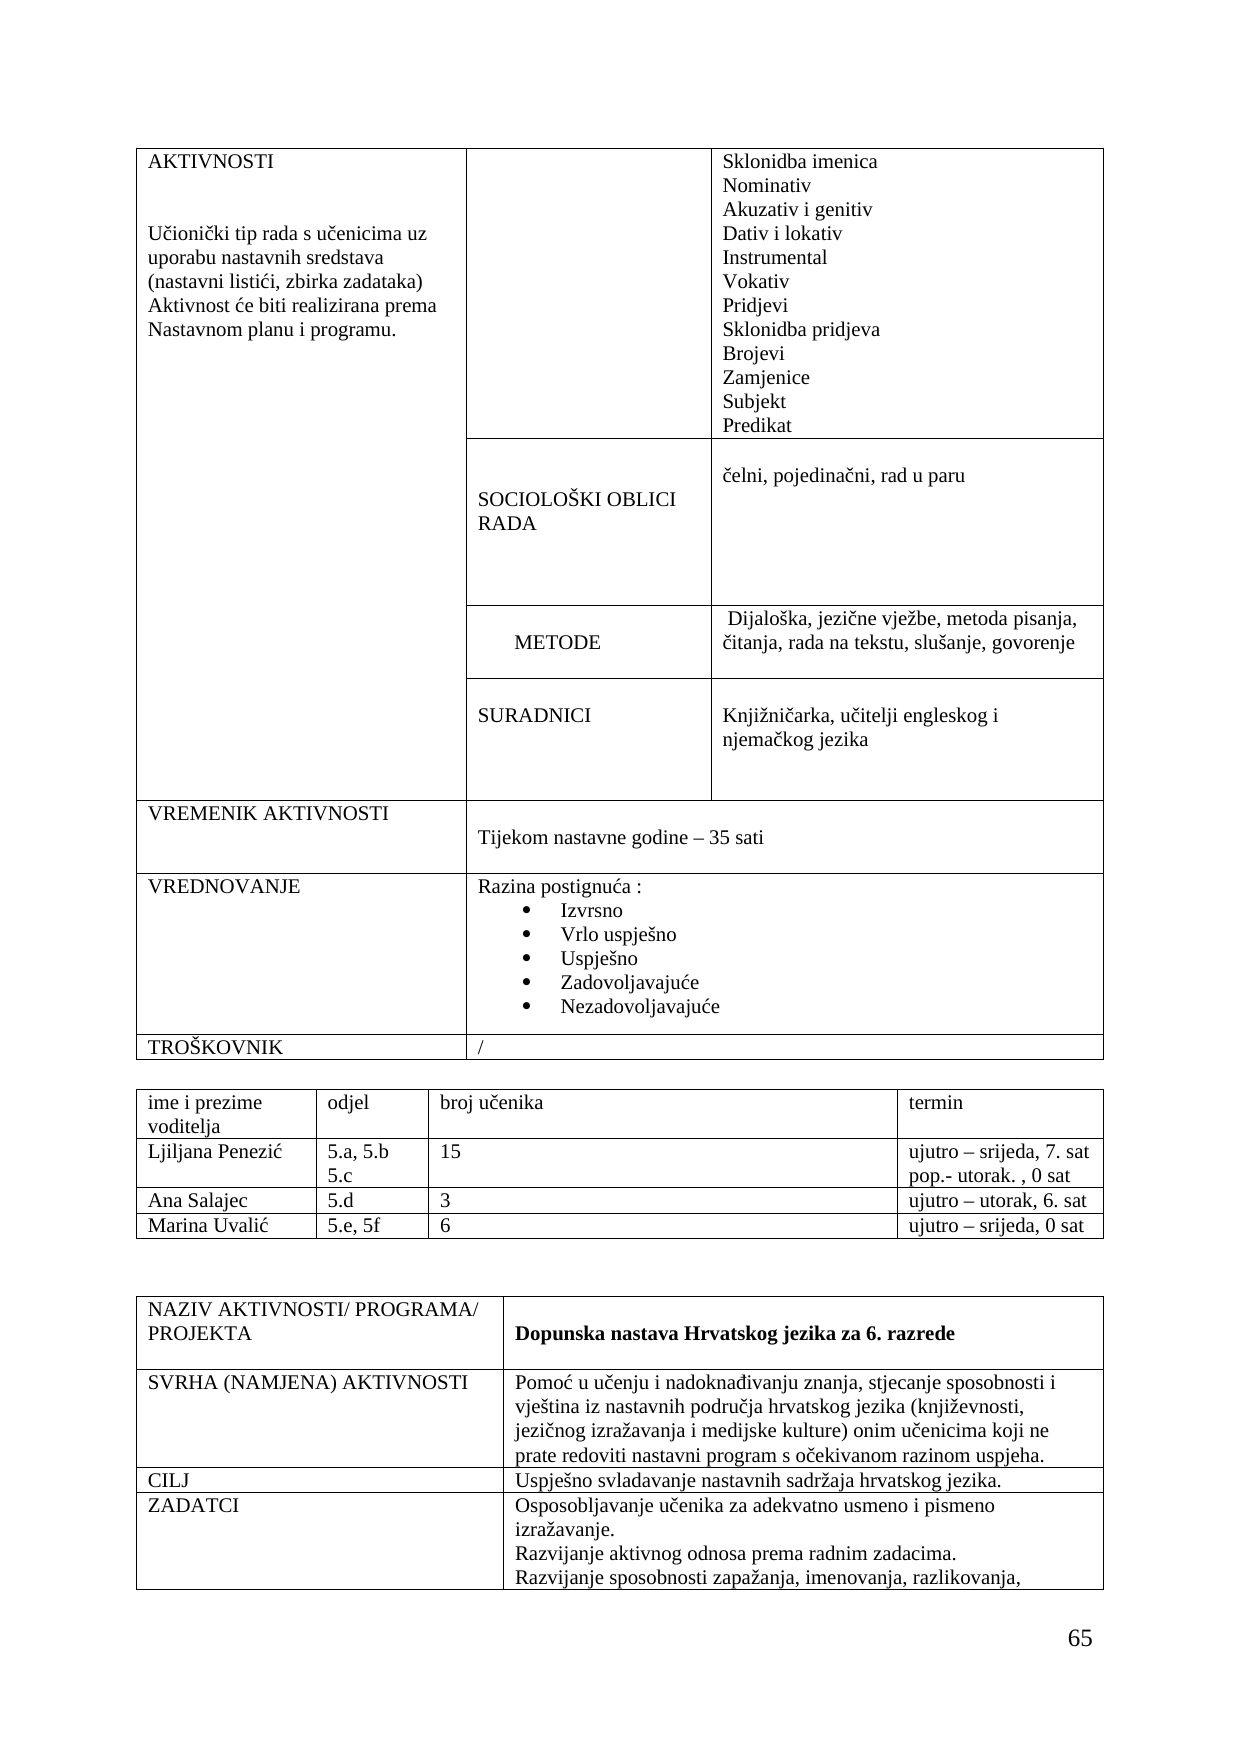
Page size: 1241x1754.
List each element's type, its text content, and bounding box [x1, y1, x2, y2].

table_cell Dijaloška, jezične vježbe, metoda pisanja, čitanja, rada na tekstu, slušanje, govorenje [712, 606, 1103, 678]
table_header NAZIV AKTIVNOSTI/ PROGRAMA/ PROJEKTA [137, 1297, 503, 1369]
table_cell 6 [429, 1214, 897, 1237]
table_header ime i prezime voditelja [137, 1090, 316, 1138]
table_cell VREMENIK AKTIVNOSTI [137, 801, 466, 873]
table_cell VREDNOVANJE [137, 874, 466, 1034]
table_cell CILJ [137, 1468, 503, 1492]
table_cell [712, 149, 1103, 437]
table_cell [467, 149, 711, 437]
table_cell Knjižničarka, učitelji engleskog i njemačkog jezika [712, 679, 1103, 799]
table_cell ujutro – utorak, 6. sat [898, 1188, 1103, 1212]
table_cell Uspješno svladavanje nastavnih sadržaja hrvatskog jezika. [504, 1468, 1103, 1492]
table_cell Pomoć u učenju i nadoknađivanju znanja, stjecanje sposobnosti i vještina iz nastavnih područja hrvatskog jezika (književnosti, jezičnog izražavanja i medijske kulture) onim učenicima koji ne prate redoviti nastavni program s očekivanom razinom uspjeha. [504, 1370, 1103, 1467]
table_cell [504, 1493, 1103, 1589]
table_cell METODE [467, 606, 711, 678]
table_cell Ana Salajec [137, 1188, 316, 1212]
table_cell / [467, 1035, 1103, 1059]
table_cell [137, 149, 466, 799]
table_cell ujutro – srijeda, 7. sat pop.- utorak. , 0 sat [898, 1139, 1103, 1187]
table_cell SOCIOLOŠKI OBLICI RADA [467, 439, 711, 605]
table_header Dopunska nastava Hrvatskog jezika za 6. razrede [504, 1297, 1103, 1369]
table_header odjel [317, 1090, 428, 1138]
table_cell čelni, pojedinačni, rad u paru [712, 439, 1103, 605]
table_header termin [898, 1090, 1103, 1138]
table_cell Razina postignuća : Izvrsno Vrlo uspješno Uspješno Zadovoljavajuće Nezadovoljavajuće [467, 874, 1103, 1034]
table_cell Ljiljana Penezić [137, 1139, 316, 1187]
table_header broj učenika [429, 1090, 897, 1138]
table_cell 5.d [317, 1188, 428, 1212]
table_cell TROŠKOVNIK [137, 1035, 466, 1059]
table_cell SVRHA (NAMJENA) AKTIVNOSTI [137, 1370, 503, 1467]
table_cell Tijekom nastavne godine – 35 sati [467, 801, 1103, 873]
table_cell ujutro – srijeda, 0 sat [898, 1214, 1103, 1237]
table_cell SURADNICI [467, 679, 711, 799]
table_cell 5.e, 5f [317, 1214, 428, 1237]
table_cell 3 [429, 1188, 897, 1212]
table_cell Marina Uvalić [137, 1214, 316, 1237]
table_cell 15 [429, 1139, 897, 1187]
table_cell ZADATCI [137, 1493, 503, 1589]
table_cell 5.a, 5.b 5.c [317, 1139, 428, 1187]
